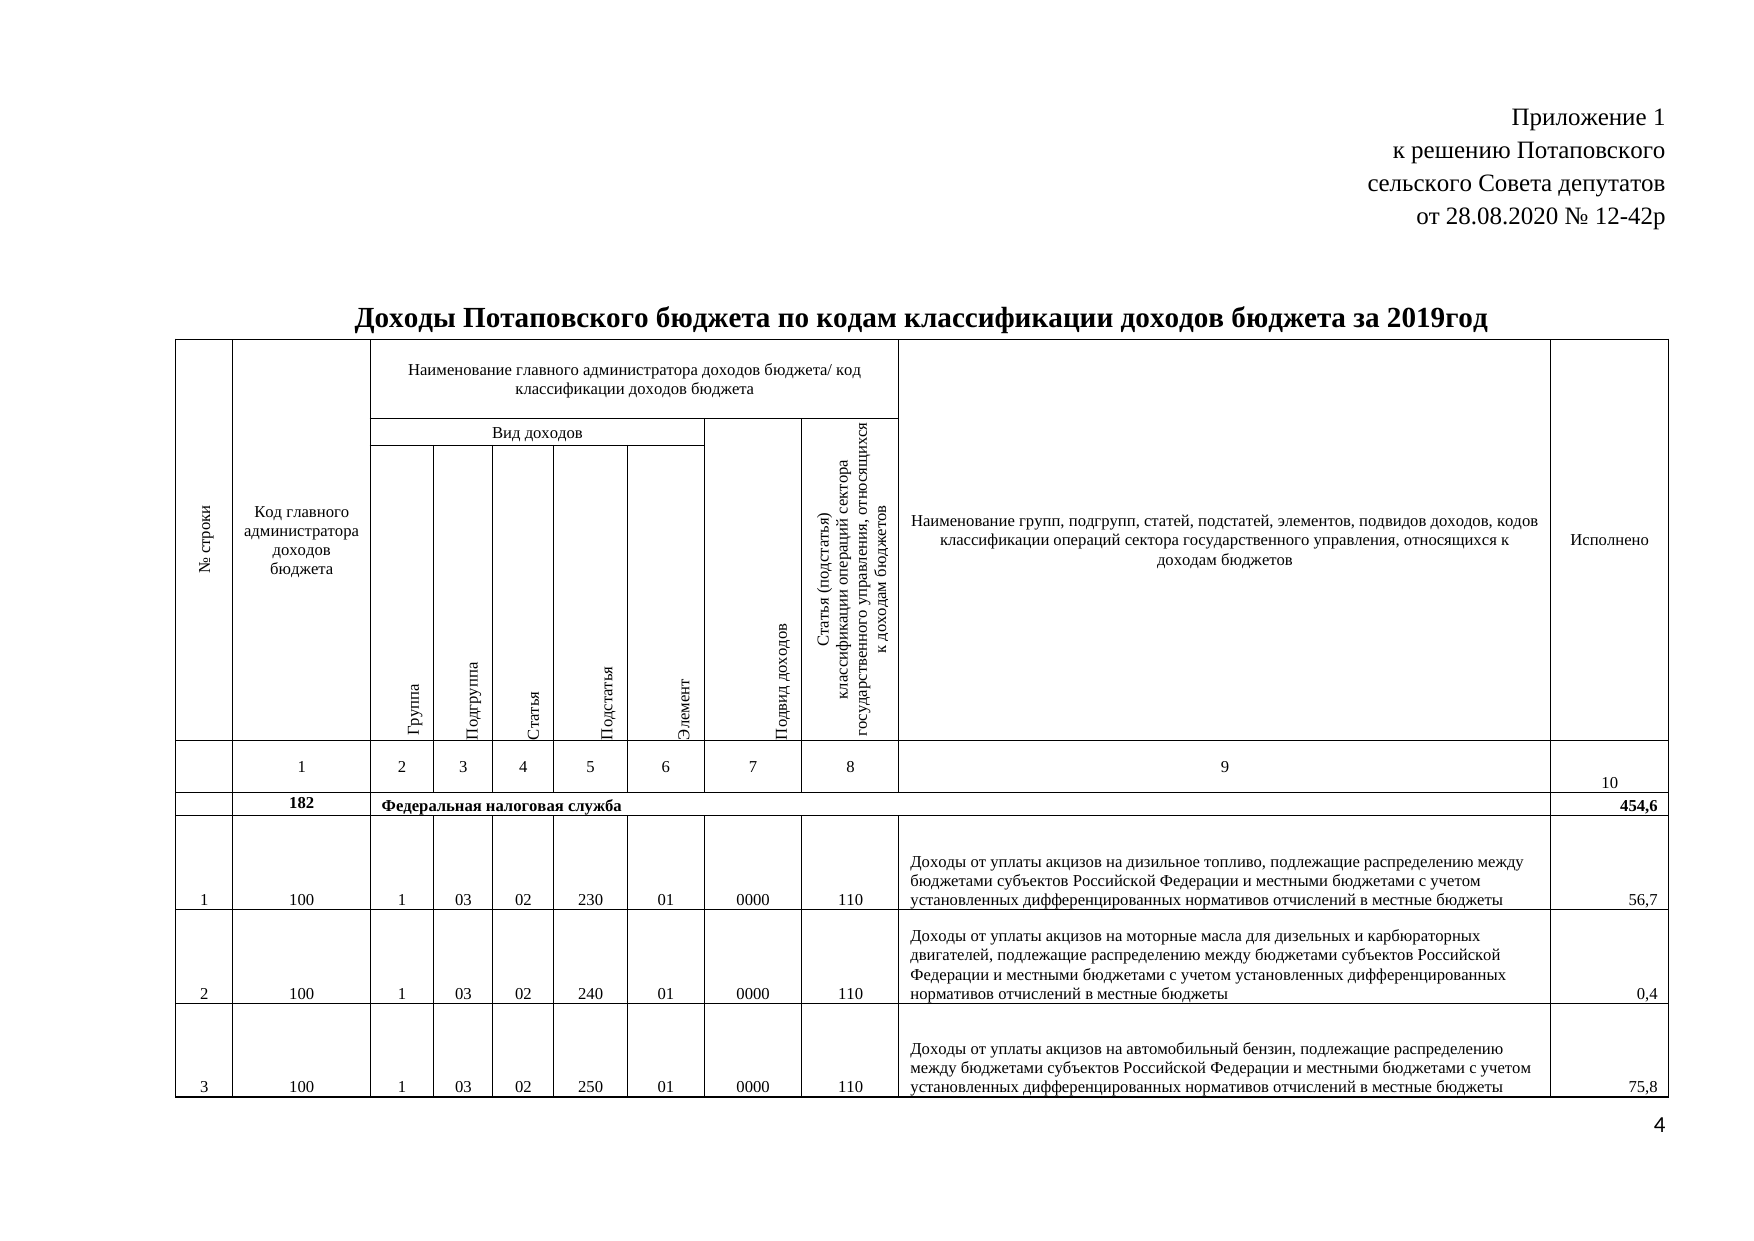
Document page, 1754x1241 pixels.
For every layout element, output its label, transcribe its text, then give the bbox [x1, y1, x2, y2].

table_cell 240 [554, 910, 627, 1003]
table_cell 01 [628, 816, 704, 909]
table_cell 02 [493, 816, 553, 909]
table_cell Доходы от уплаты акцизов на моторные масла для дизельных и карбюраторных двигателей, подлежащие распределению между бюджетами субъектов Российской Федерации и местными бюджетами с учетом установленных дифференцированных нормативов отчислений в местные бюджеты [899, 910, 1550, 1003]
table_cell 110 [802, 1004, 898, 1096]
table_cell Группа [371, 446, 433, 740]
table_cell 0000 [705, 1004, 801, 1096]
table_cell Доходы от уплаты акцизов на дизильное топливо, подлежащие распределению между бюджетами субъектов Российской Федерации и местными бюджетами с учетом установленных дифференцированных нормативов отчислений в местные бюджеты [899, 816, 1550, 909]
table_cell Подвид доходов [705, 419, 801, 740]
table_cell 8 [802, 741, 898, 792]
table_cell 10 [1551, 741, 1668, 792]
table_header Код главного администратора доходов бюджета [233, 340, 370, 740]
table_cell Федеральная налоговая служба [371, 793, 1550, 815]
text Приложение 1 [177, 102, 1665, 131]
table_cell 100 [233, 816, 370, 909]
table_cell Подгруппа [434, 446, 492, 740]
table_cell Подстатья [554, 446, 627, 740]
table_cell Статья [493, 446, 553, 740]
table_header Наименование главного администратора доходов бюджета/ код классификации доходов бюджета [371, 340, 898, 418]
table_cell 02 [493, 1004, 553, 1096]
table_cell Элемент [628, 446, 704, 740]
table_cell 3 [176, 1004, 232, 1096]
table_cell 56,7 [1551, 816, 1668, 909]
table_cell 110 [802, 910, 898, 1003]
table_cell 03 [434, 816, 492, 909]
table_header Наименование групп, подгрупп, статей, подстатей, элементов, подвидов доходов, кодов классификации операций сектора государственного управления, относящихся к доходам бюджетов [899, 340, 1550, 740]
table_cell 2 [371, 741, 433, 792]
text Доходы Потаповского бюджета по кодам классификации доходов бюджета за 2019год [177, 300, 1665, 333]
table_cell 03 [434, 1004, 492, 1096]
table_cell 0000 [705, 910, 801, 1003]
table_cell 0000 [705, 816, 801, 909]
table_cell 0,4 [1551, 910, 1668, 1003]
table_cell 100 [233, 1004, 370, 1096]
table_cell 182 [233, 793, 370, 815]
table_cell 250 [554, 1004, 627, 1096]
table_cell Вид доходов [371, 419, 704, 445]
table_cell 01 [628, 910, 704, 1003]
table_cell 5 [554, 741, 627, 792]
table_cell 03 [434, 910, 492, 1003]
table_cell [176, 793, 232, 815]
table_cell 1 [233, 741, 370, 792]
table_cell Доходы от уплаты акцизов на автомобильный бензин, подлежащие распределению между бюджетами субъектов Российской Федерации и местными бюджетами с учетом установленных дифференцированных нормативов отчислений в местные бюджеты [899, 1004, 1550, 1096]
table_cell Статья (подстатья) классификации операций сектора государственного управления, относящихся к доходам бюджетов [802, 419, 898, 740]
table_cell 75,8 [1551, 1004, 1668, 1096]
table_cell 110 [802, 816, 898, 909]
table_cell 4 [493, 741, 553, 792]
table_cell 9 [899, 741, 1550, 792]
table_header Исполнено [1551, 340, 1668, 740]
table_cell 3 [434, 741, 492, 792]
table_cell 100 [233, 910, 370, 1003]
table_cell 1 [371, 816, 433, 909]
table_cell 7 [705, 741, 801, 792]
text от 28.08.2020 № 12-42р [177, 201, 1665, 230]
table_header № строки [176, 340, 232, 740]
table_cell 230 [554, 816, 627, 909]
table_cell 1 [371, 910, 433, 1003]
table_cell 1 [176, 816, 232, 909]
table_cell [176, 741, 232, 792]
table_cell 01 [628, 1004, 704, 1096]
table_cell 02 [493, 910, 553, 1003]
table_cell 1 [371, 1004, 433, 1096]
table_cell 2 [176, 910, 232, 1003]
table_cell 454,6 [1551, 793, 1668, 815]
table_cell 6 [628, 741, 704, 792]
text сельского Совета депутатов [177, 168, 1665, 197]
text к решению Потаповского [177, 135, 1665, 164]
